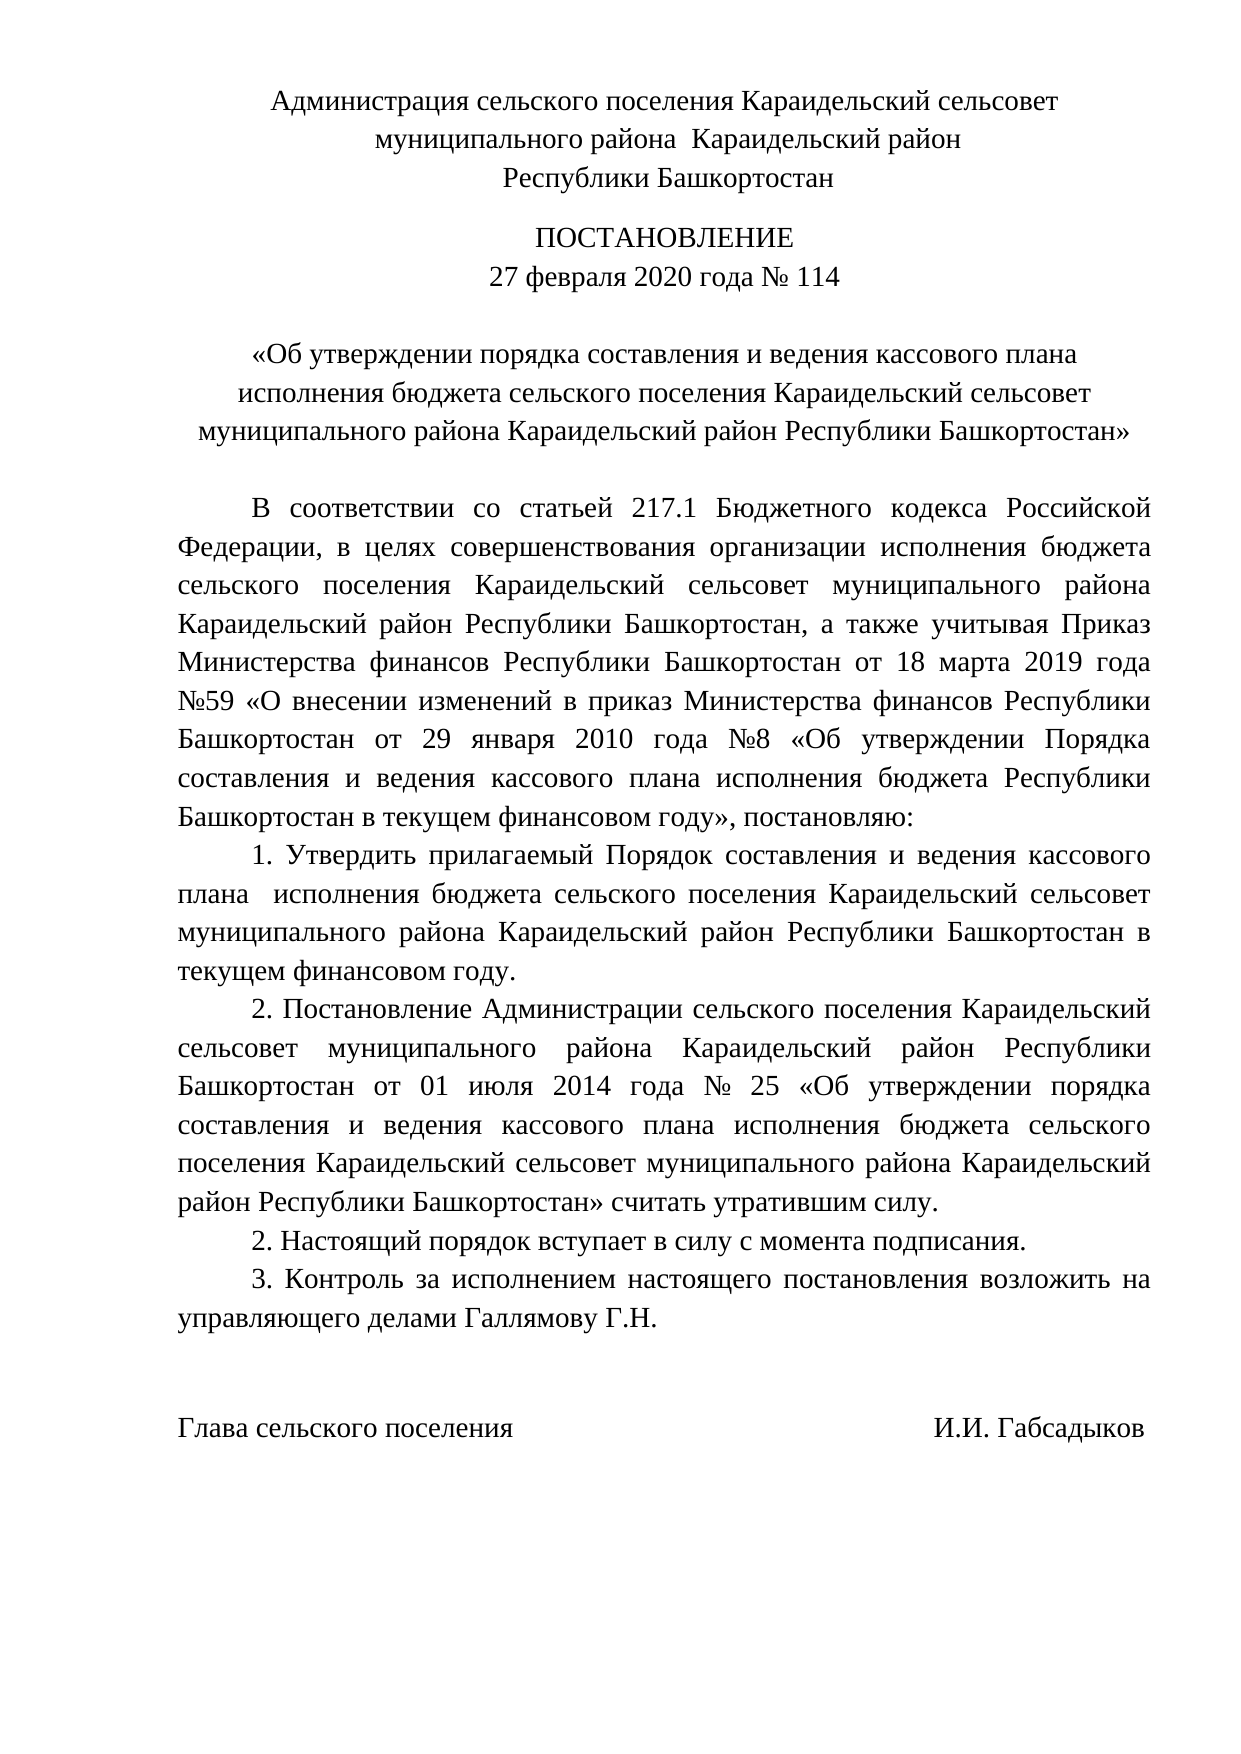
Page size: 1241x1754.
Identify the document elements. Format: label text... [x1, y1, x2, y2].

text Республики Башкортостан [177, 160, 1152, 193]
text Администрация сельского поселения Караидельский сельсовет [177, 83, 1152, 116]
text ПОСТАНОВЛЕНИЕ [177, 221, 1152, 254]
text муниципального района Караидельский район [177, 121, 1152, 155]
text Глава сельского поселения И.И. Габсадыков [177, 1410, 1152, 1444]
text В соответствии со статьей 217.1 Бюджетного кодекса Российской Федерации, в целях совершенствования организации исполнения бюджета сельского поселения Караидельский сельсовет муниципального района Караидельский район Республики Башкортостан, а также учитывая Приказ Министерства финансов Республики Башкортостан от 18 марта 2019 года №59 «О внесении изменений в приказ Министерства финансов Республики Башкортостан от 29 января 2010 года №8 «Об утверждении Порядка составления и ведения кассового плана исполнения бюджета Республики Башкортостан в текущем финансовом году», постановляю: [177, 490, 1152, 832]
text «Об утверждении порядка составления и ведения кассового плана исполнения бюджета сельского поселения Караидельский сельсовет муниципального района Караидельский район Республики Башкортостан» [177, 336, 1152, 447]
text 1. Утвердить прилагаемый Порядок составления и ведения кассового плана исполнения бюджета сельского поселения Караидельский сельсовет муниципального района Караидельский район Республики Башкортостан в текущем финансовом году. [177, 837, 1152, 986]
text 27 февраля 2020 года № 114 [177, 259, 1152, 293]
text 2. Постановление Администрации сельского поселения Караидельский сельсовет муниципального района Караидельский район Республики Башкортостан от 01 июля 2014 года № 25 «Об утверждении порядка составления и ведения кассового плана исполнения бюджета сельского поселения Караидельский сельсовет муниципального района Караидельский район Республики Башкортостан» считать утратившим силу. [177, 991, 1152, 1218]
text 2. Настоящий порядок вступает в силу с момента подписания. [177, 1223, 1152, 1256]
text 3. Контроль за исполнением настоящего постановления возложить на управляющего делами Галлямову Г.Н. [177, 1261, 1152, 1333]
